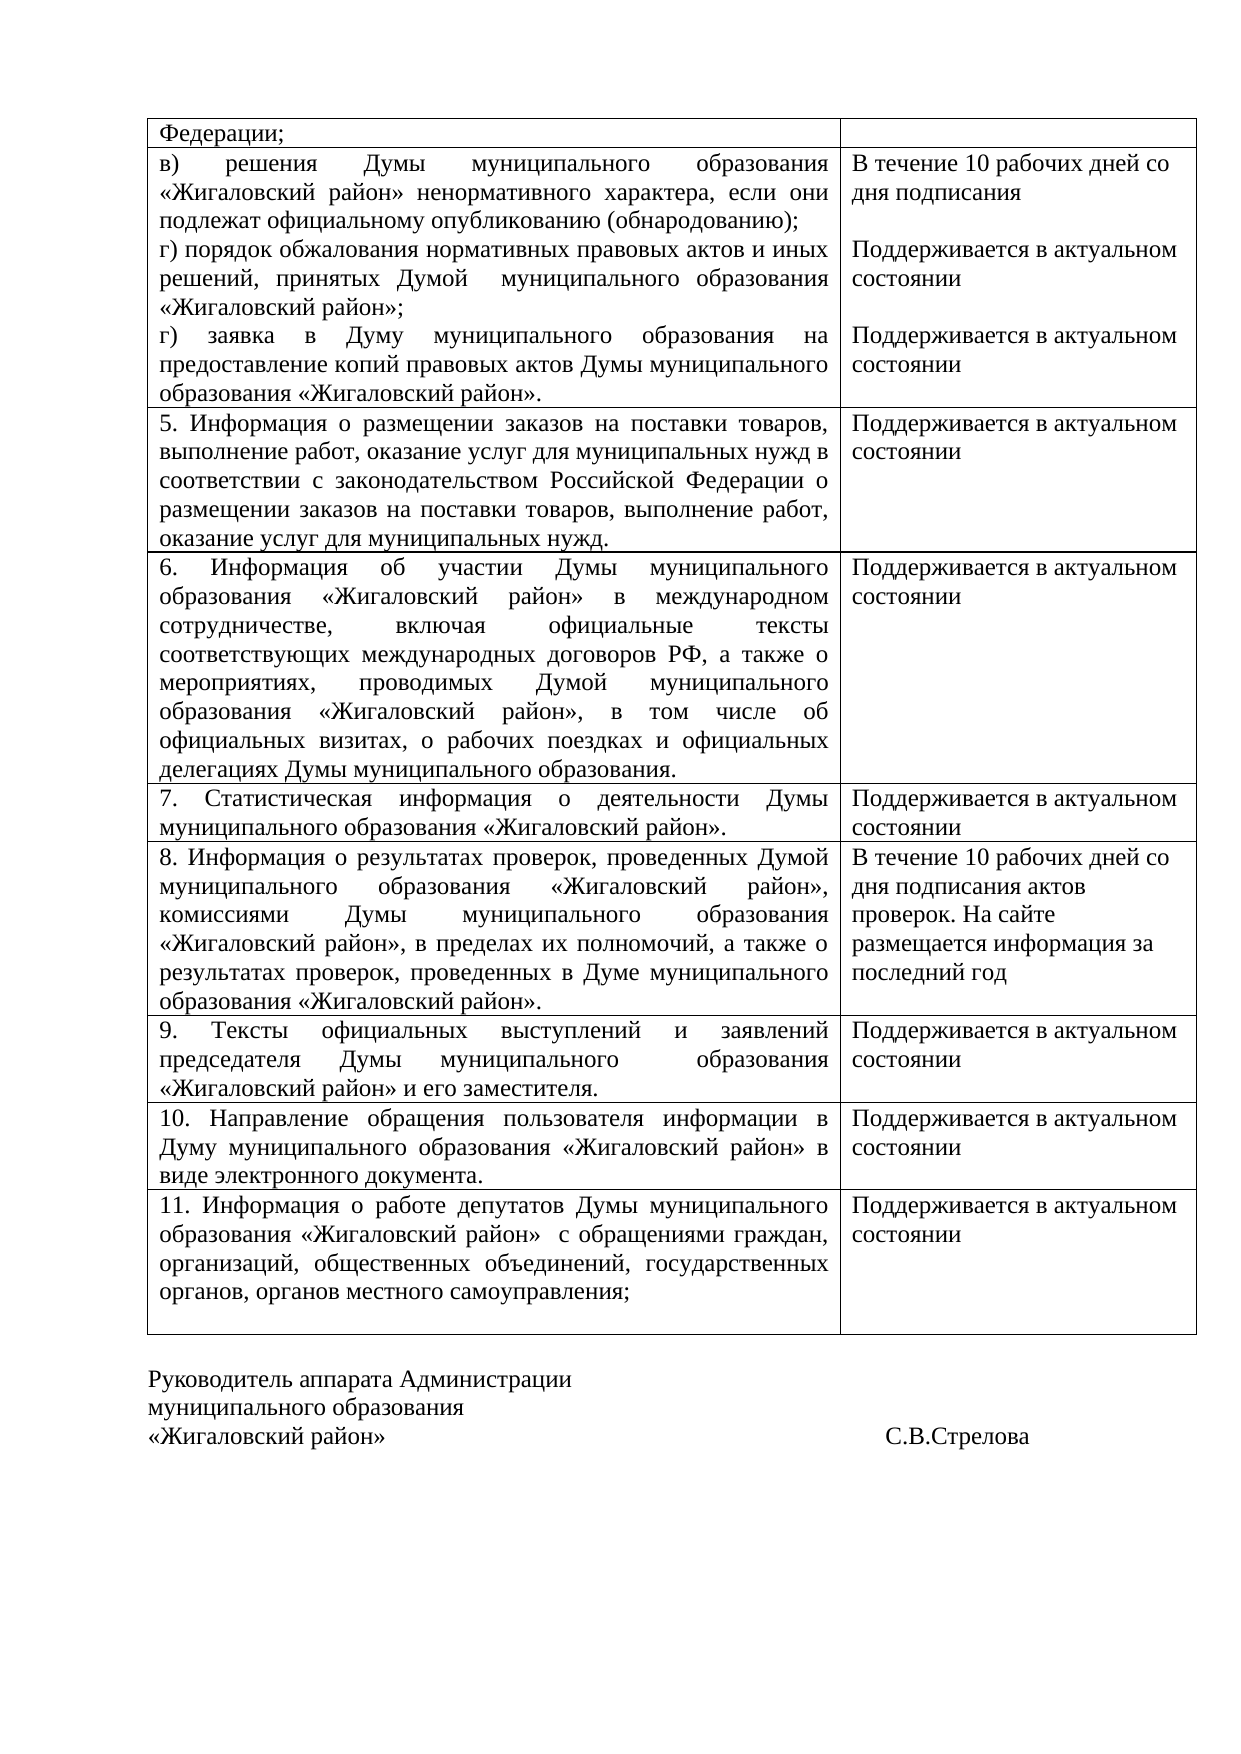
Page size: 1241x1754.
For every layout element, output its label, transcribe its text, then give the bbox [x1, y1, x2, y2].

table_cell 9. Тексты официальных выступлений и заявлений председателя Думы муниципального образования «Жигаловский район» и его заместителя. [148, 1016, 840, 1102]
table_cell 8. Информация о результатах проверок, проведенных Думой муниципального образования «Жигаловский район», комиссиями Думы муниципального образования «Жигаловский район», в пределах их полномочий, а также о результатах проверок, проведенных в Думе муниципального образования «Жигаловский район». [148, 842, 840, 1014]
table_cell В течение 10 рабочих дней со дня подписания [841, 148, 1196, 234]
table_cell Поддерживается в актуальном состоянии [841, 234, 1196, 320]
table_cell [148, 119, 840, 147]
text муниципального образования [148, 1392, 1181, 1421]
table_cell Поддерживается в актуальном состоянии [841, 1016, 1196, 1102]
table_cell Поддерживается в актуальном состоянии [841, 784, 1196, 841]
table_cell г) порядок обжалования нормативных правовых актов и иных решений, принятых Думой муниципального образования «Жигаловский район»; [148, 234, 840, 320]
table_cell В течение 10 рабочих дней со дня подписания актов проверок. На сайте размещается информация за последний год [841, 842, 1196, 1014]
text «Жигаловский район» С.В.Стрелова [148, 1421, 1181, 1450]
table_cell 5. Информация о размещении заказов на поставки товаров, выполнение работ, оказание услуг для муниципальных нужд в соответствии с законодательством Российской Федерации о размещении заказов на поставки товаров, выполнение работ, оказание услуг для муниципальных нужд. [148, 408, 840, 551]
table_cell Поддерживается в актуальном состоянии [841, 553, 1196, 782]
table_cell 10. Направление обращения пользователя информации в Думу муниципального образования «Жигаловский район» в виде электронного документа. [148, 1103, 840, 1189]
table_cell г) заявка в Думу муниципального образования на предоставление копий правовых актов Думы муниципального образования «Жигаловский район». [148, 320, 840, 407]
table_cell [841, 119, 1196, 147]
table_cell Поддерживается в актуальном состоянии [841, 320, 1196, 407]
table_cell в) решения Думы муниципального образования «Жигаловский район» ненормативного характера, если они подлежат официальному опубликованию (обнародованию); [148, 148, 840, 234]
table_cell 7. Статистическая информация о деятельности Думы муниципального образования «Жигаловский район». [148, 784, 840, 841]
table_cell 11. Информация о работе депутатов Думы муниципального образования «Жигаловский район» с обращениями граждан, организаций, общественных объединений, государственных органов, органов местного самоуправления; [148, 1190, 840, 1334]
table_cell Поддерживается в актуальном состоянии [841, 1103, 1196, 1189]
table_cell Поддерживается в актуальном состоянии [841, 408, 1196, 551]
table_cell 6. Информация об участии Думы муниципального образования «Жигаловский район» в международном сотрудничестве, включая официальные тексты соответствующих международных договоров РФ, а также о мероприятиях, проводимых Думой муниципального образования «Жигаловский район», в том числе об официальных визитах, о рабочих поездках и официальных делегациях Думы муниципального образования. [148, 553, 840, 782]
text Руководитель аппарата Администрации [148, 1364, 1181, 1392]
table_cell Поддерживается в актуальном состоянии [841, 1190, 1196, 1334]
